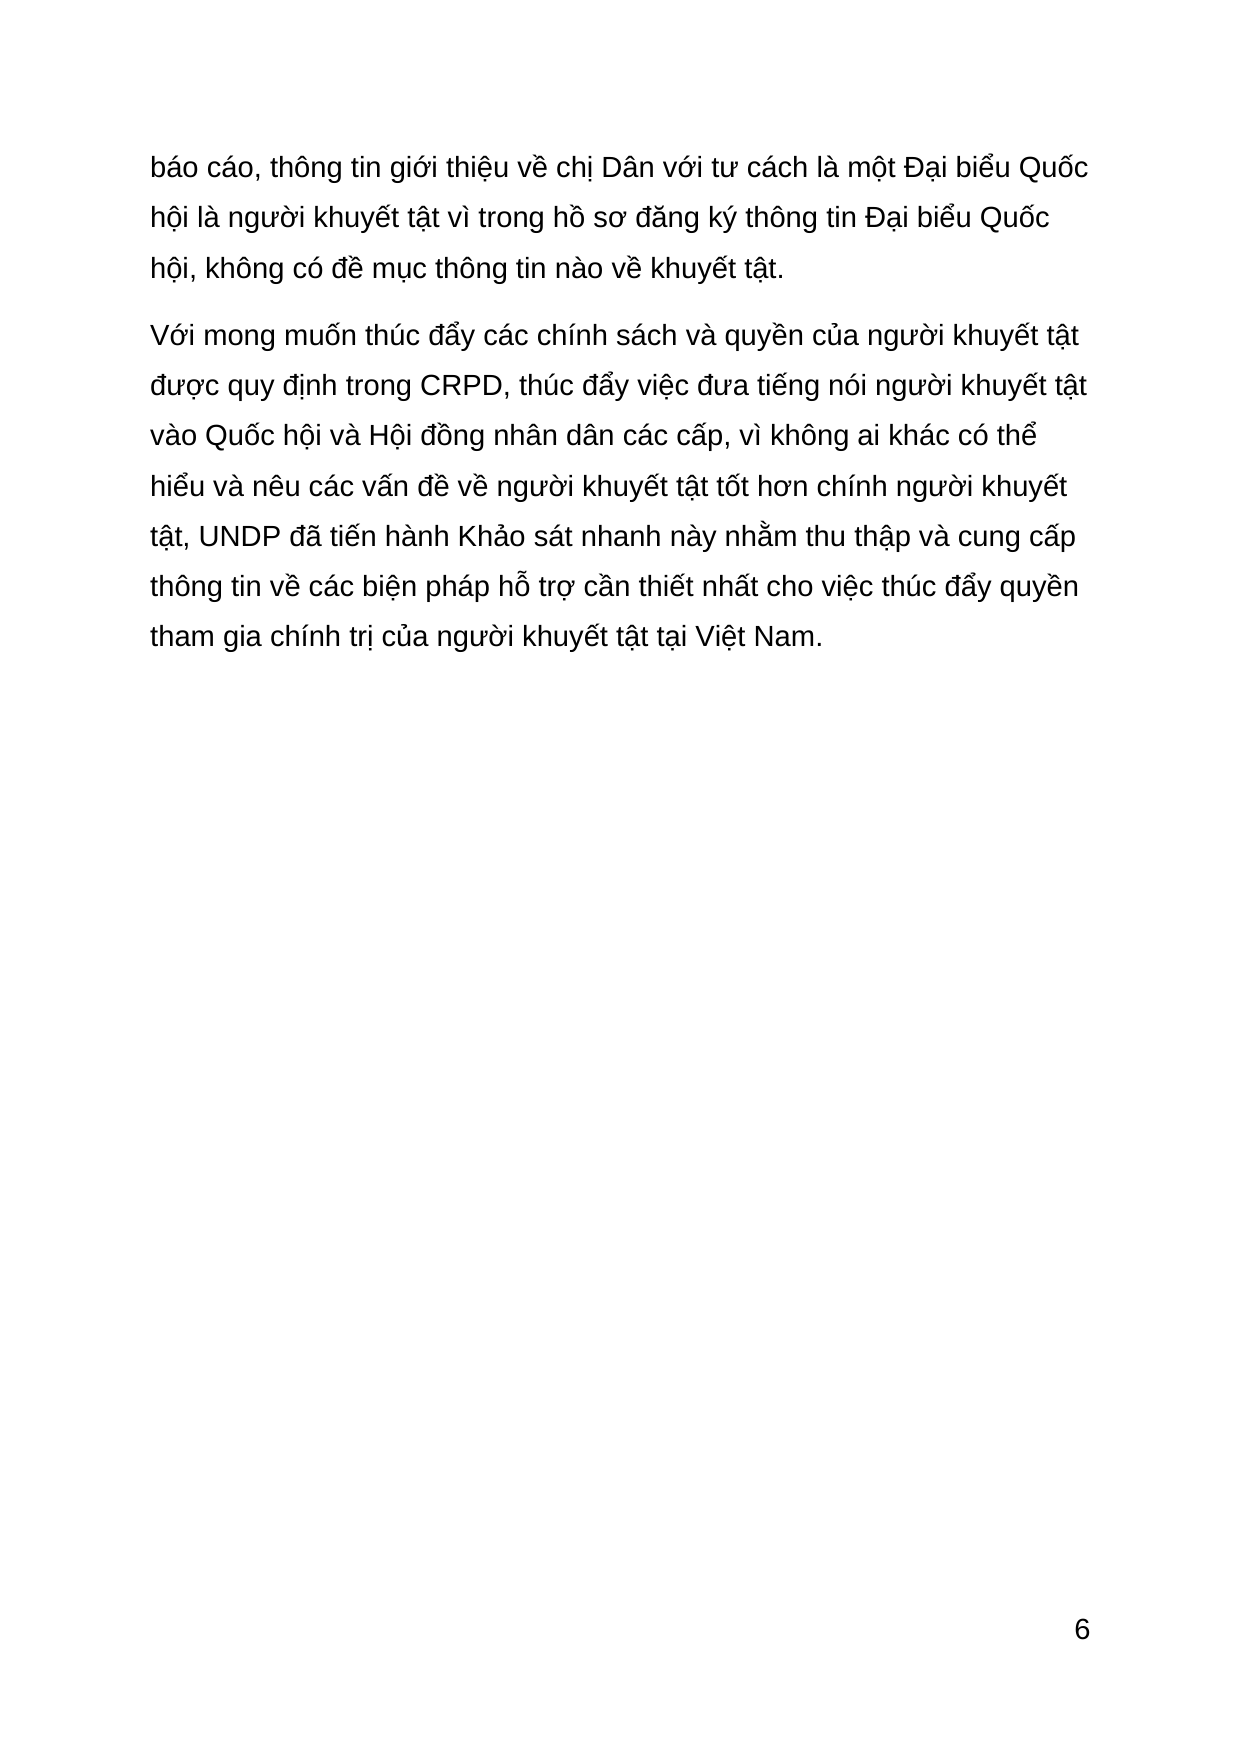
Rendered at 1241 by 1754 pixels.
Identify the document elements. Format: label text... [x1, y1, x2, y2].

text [150, 150, 1090, 284]
text Với mong muốn thúc đẩy các chính sách và quyền của người khuyết tật được quy định trong CRPD, thúc đẩy việc đưa tiếng nói người khuyết tật vào Quốc hội và Hội đồng nhân dân các cấp, vì không ai khác có thể hiểu và nêu các vấn đề về người khuyết tật tốt hơn chính người khuyết tật, UNDP đã tiến hành Khảo sát nhanh này nhằm thu thập và cung cấp thông tin về các biện pháp hỗ trợ cần thiết nhất cho việc thúc đẩy quyền tham gia chính trị của người khuyết tật tại Việt Nam. [150, 318, 1090, 653]
